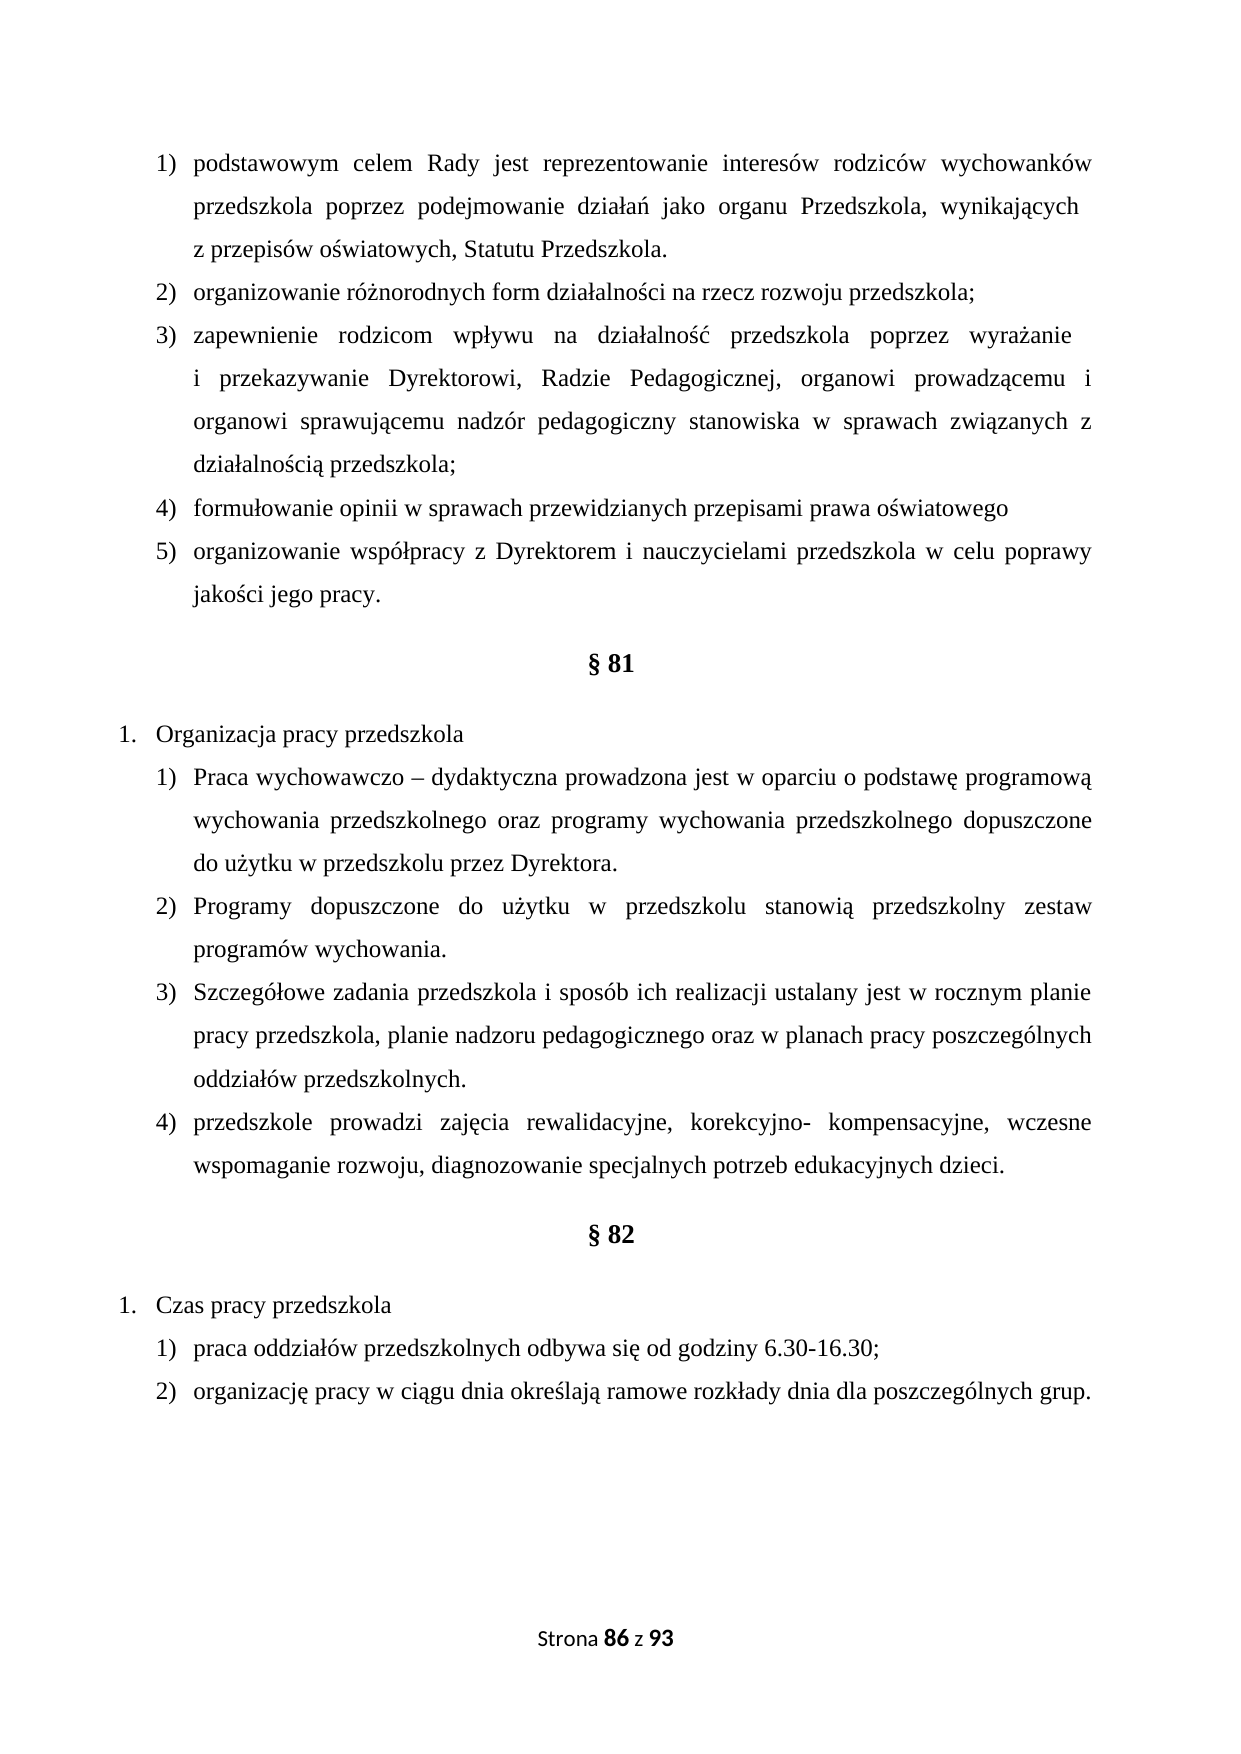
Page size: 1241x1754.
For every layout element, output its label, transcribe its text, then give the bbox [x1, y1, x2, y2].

list organizację pracy w ciągu dnia określają ramowe rozkłady dnia dla poszczególnych grup. [156, 1376, 1093, 1405]
list podstawowym celem Rady jest reprezentowanie interesów rodziców wychowanków przedszkola poprzez podejmowanie działań jako organu Przedszkola, wynikających z przepisów oświatowych, Statutu Przedszkola. [156, 148, 1093, 263]
list Czas pracy przedszkola [118, 1290, 1093, 1318]
list organizowanie współpracy z Dyrektorem i nauczycielami przedszkola w celu poprawy jakości jego pracy. [156, 536, 1093, 608]
list zapewnienie rodzicom wpływu na działalność przedszkola poprzez wyrażanie i przekazywanie Dyrektorowi, Radzie Pedagogicznej, organowi prowadzącemu i organowi sprawującemu nadzór pedagogiczny stanowiska w sprawach związanych z działalnością przedszkola; [156, 320, 1093, 478]
list przedszkole prowadzi zajęcia rewalidacyjne, korekcyjno- kompensacyjne, wczesne wspomaganie rozwoju, diagnozowanie specjalnych potrzeb edukacyjnych dzieci. [156, 1107, 1093, 1179]
list Programy dopuszczone do użytku w przedszkolu stanowią przedszkolny zestaw programów wychowania. [156, 891, 1093, 963]
list Organizacja pracy przedszkola [118, 719, 1093, 747]
list Szczegółowe zadania przedszkola i sposób ich realizacji ustalany jest w rocznym planie pracy przedszkola, planie nadzoru pedagogicznego oraz w planach pracy poszczególnych oddziałów przedszkolnych. [156, 977, 1093, 1092]
list praca oddziałów przedszkolnych odbywa się od godziny 6.30-16.30; [156, 1333, 1093, 1362]
list Praca wychowawczo – dydaktyczna prowadzona jest w oparciu o podstawę programową wychowania przedszkolnego oraz programy wychowania przedszkolnego dopuszczone do użytku w przedszkolu przez Dyrektora. [156, 762, 1093, 877]
text § 82 [291, 1218, 931, 1249]
list formułowanie opinii w sprawach przewidzianych przepisami prawa oświatowego [156, 493, 1093, 521]
list organizowanie różnorodnych form działalności na rzecz rozwoju przedszkola; [156, 277, 1093, 306]
text § 81 [291, 647, 931, 678]
